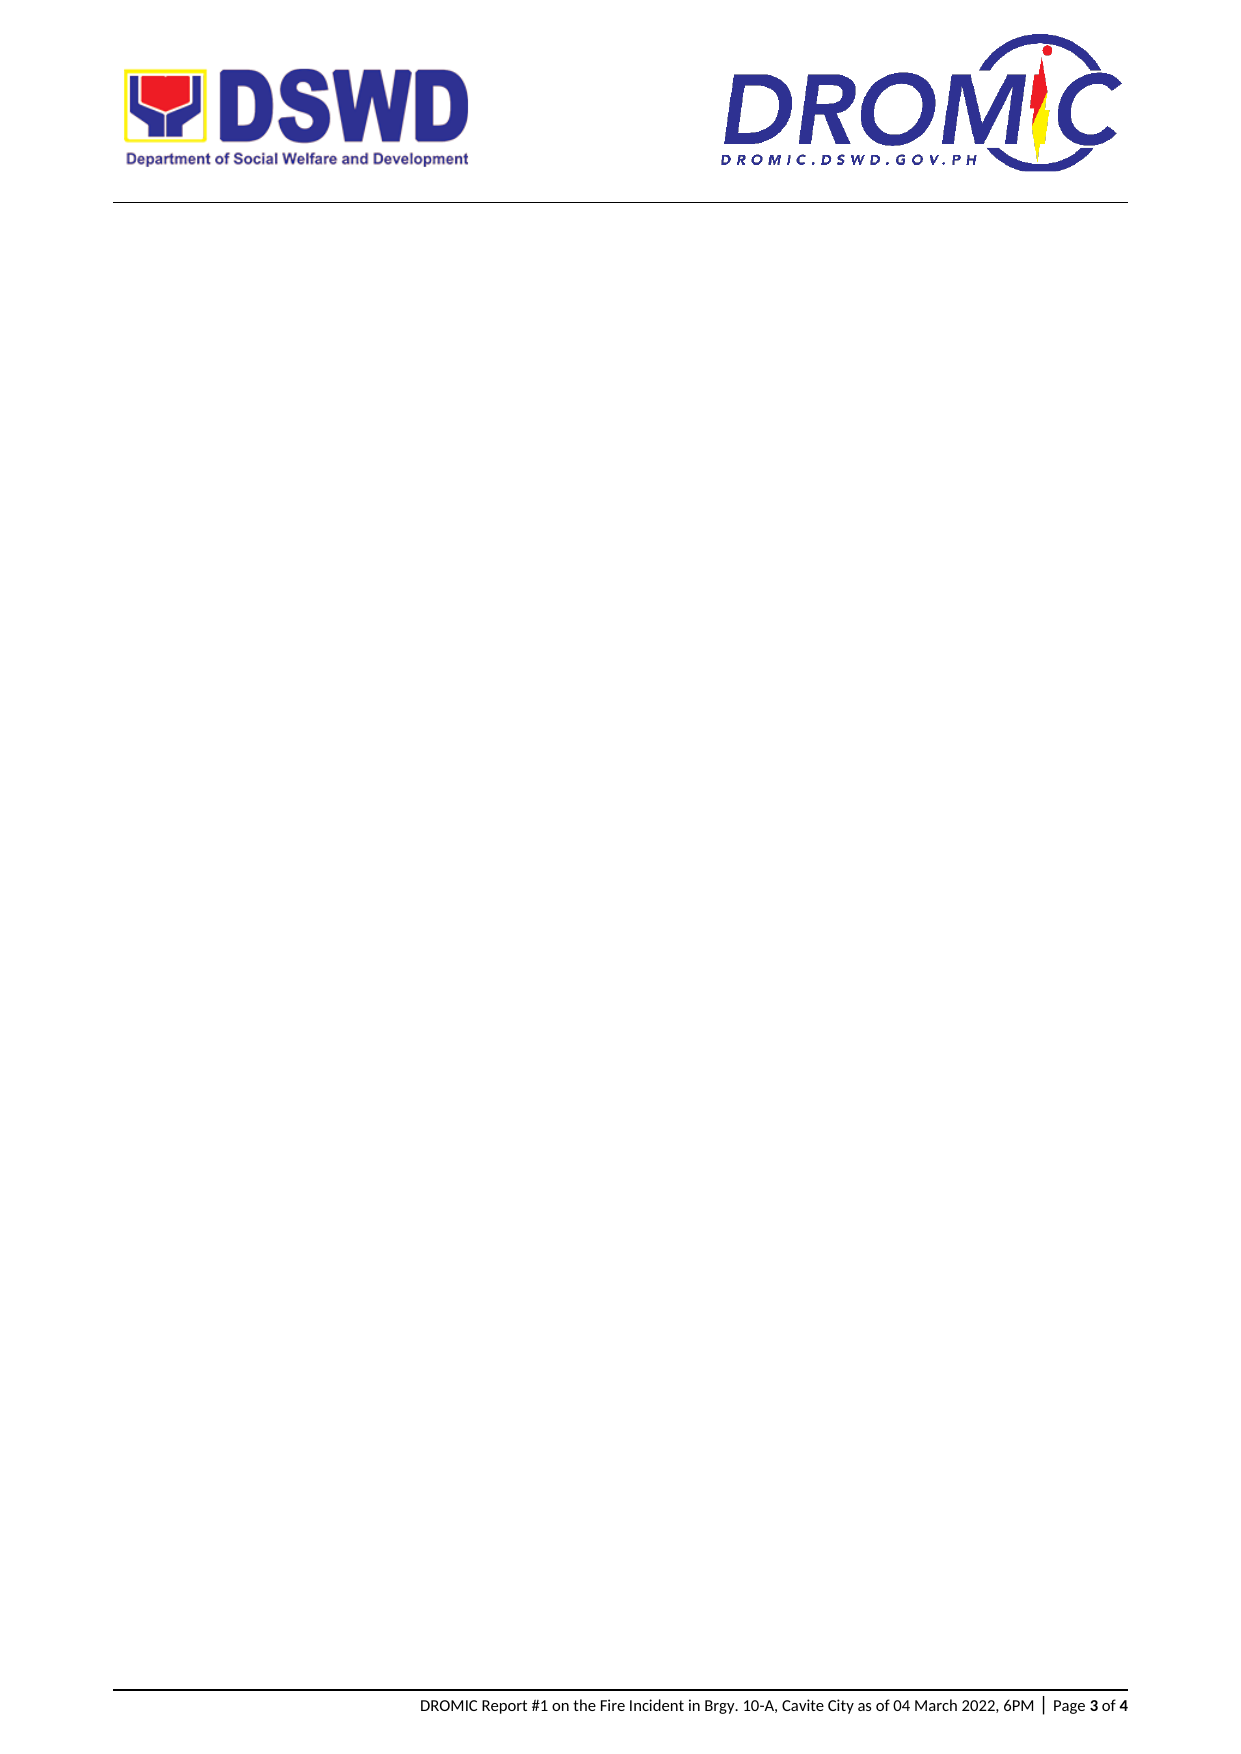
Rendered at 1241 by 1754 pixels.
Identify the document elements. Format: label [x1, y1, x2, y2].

picture [713, 33, 1127, 171]
picture [112, 65, 482, 172]
